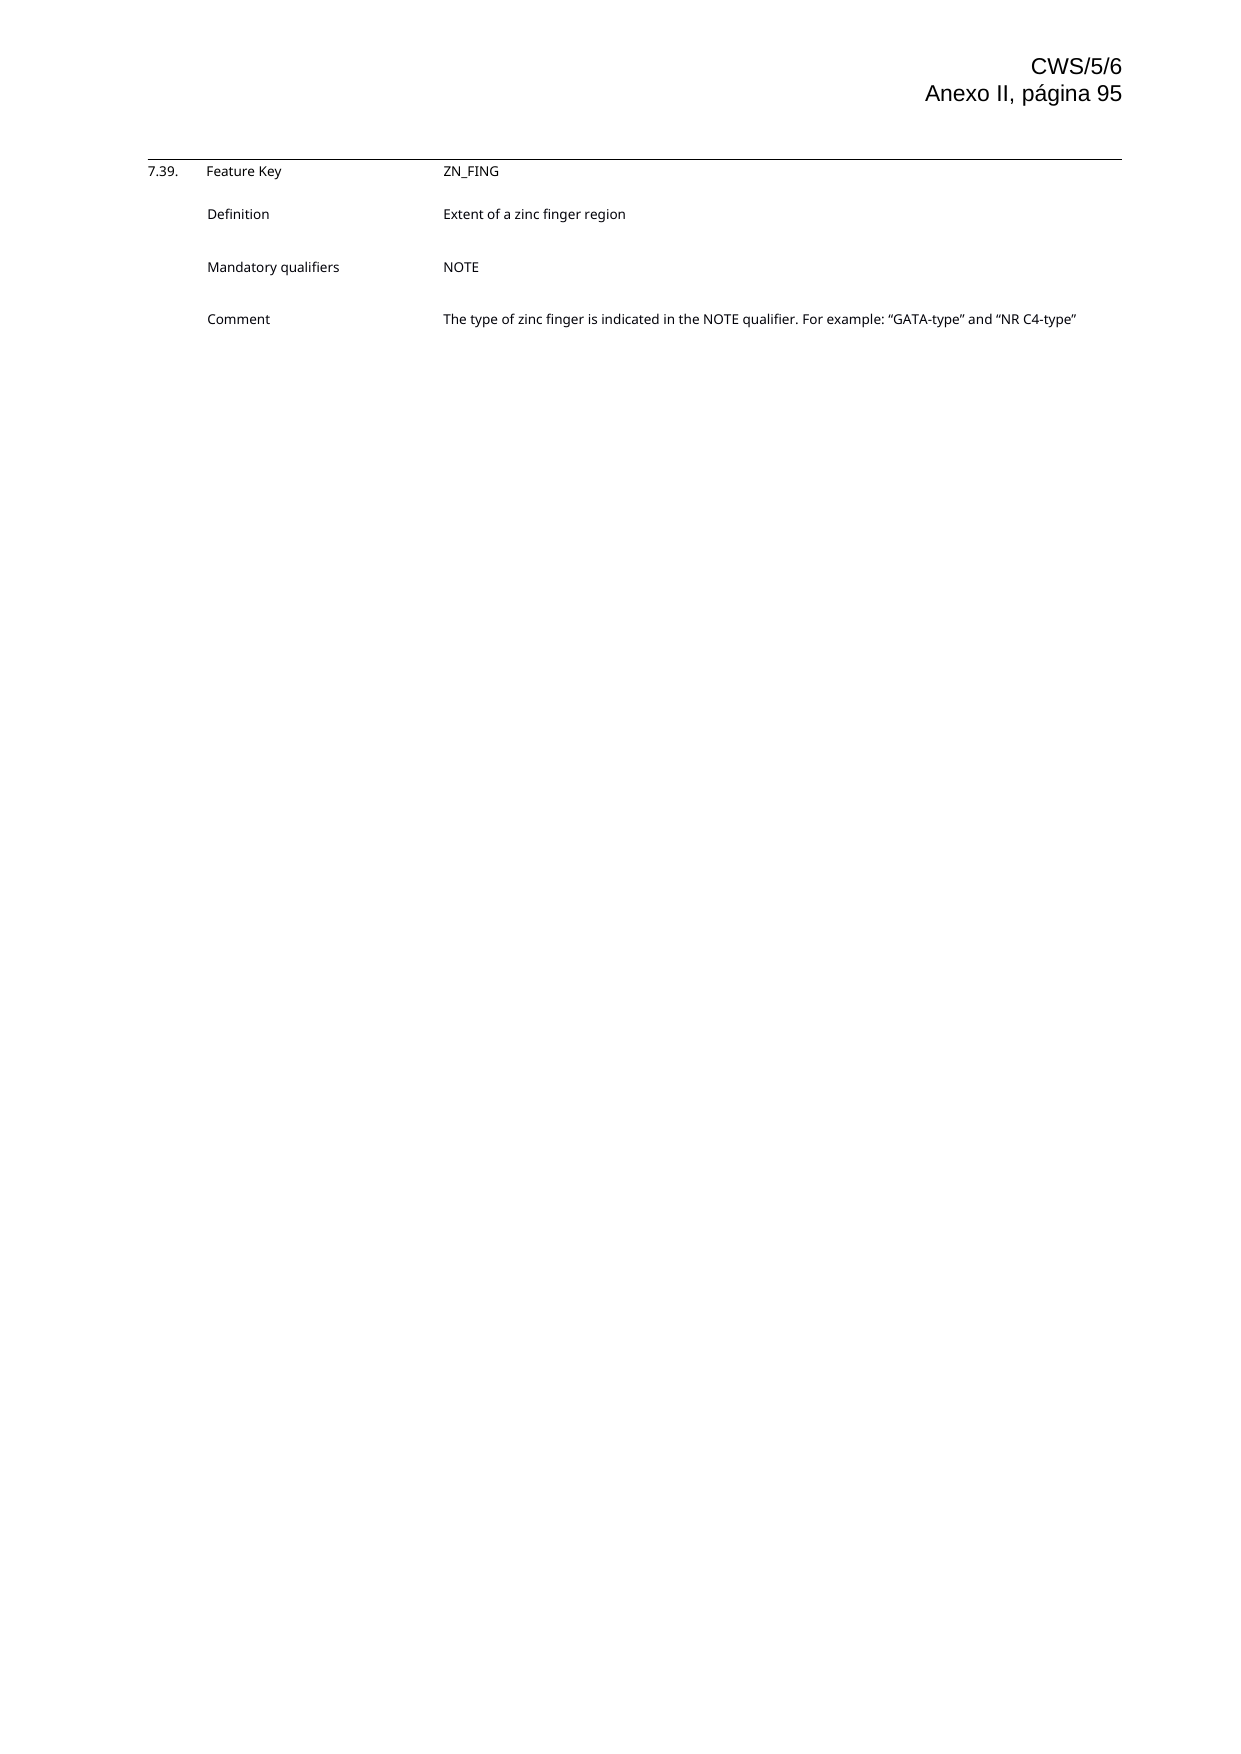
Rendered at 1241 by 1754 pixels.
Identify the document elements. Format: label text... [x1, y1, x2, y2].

text Definition Extent of a zinc finger region [207, 205, 1122, 223]
text Comment The type of zinc finger is indicated in the NOTE qualifier. For example: “GATA-type” and “NR C4-type” [207, 310, 1122, 329]
text Feature Key ZN_FING [148, 160, 1122, 180]
text Mandatory qualifiers NOTE [207, 258, 1122, 276]
